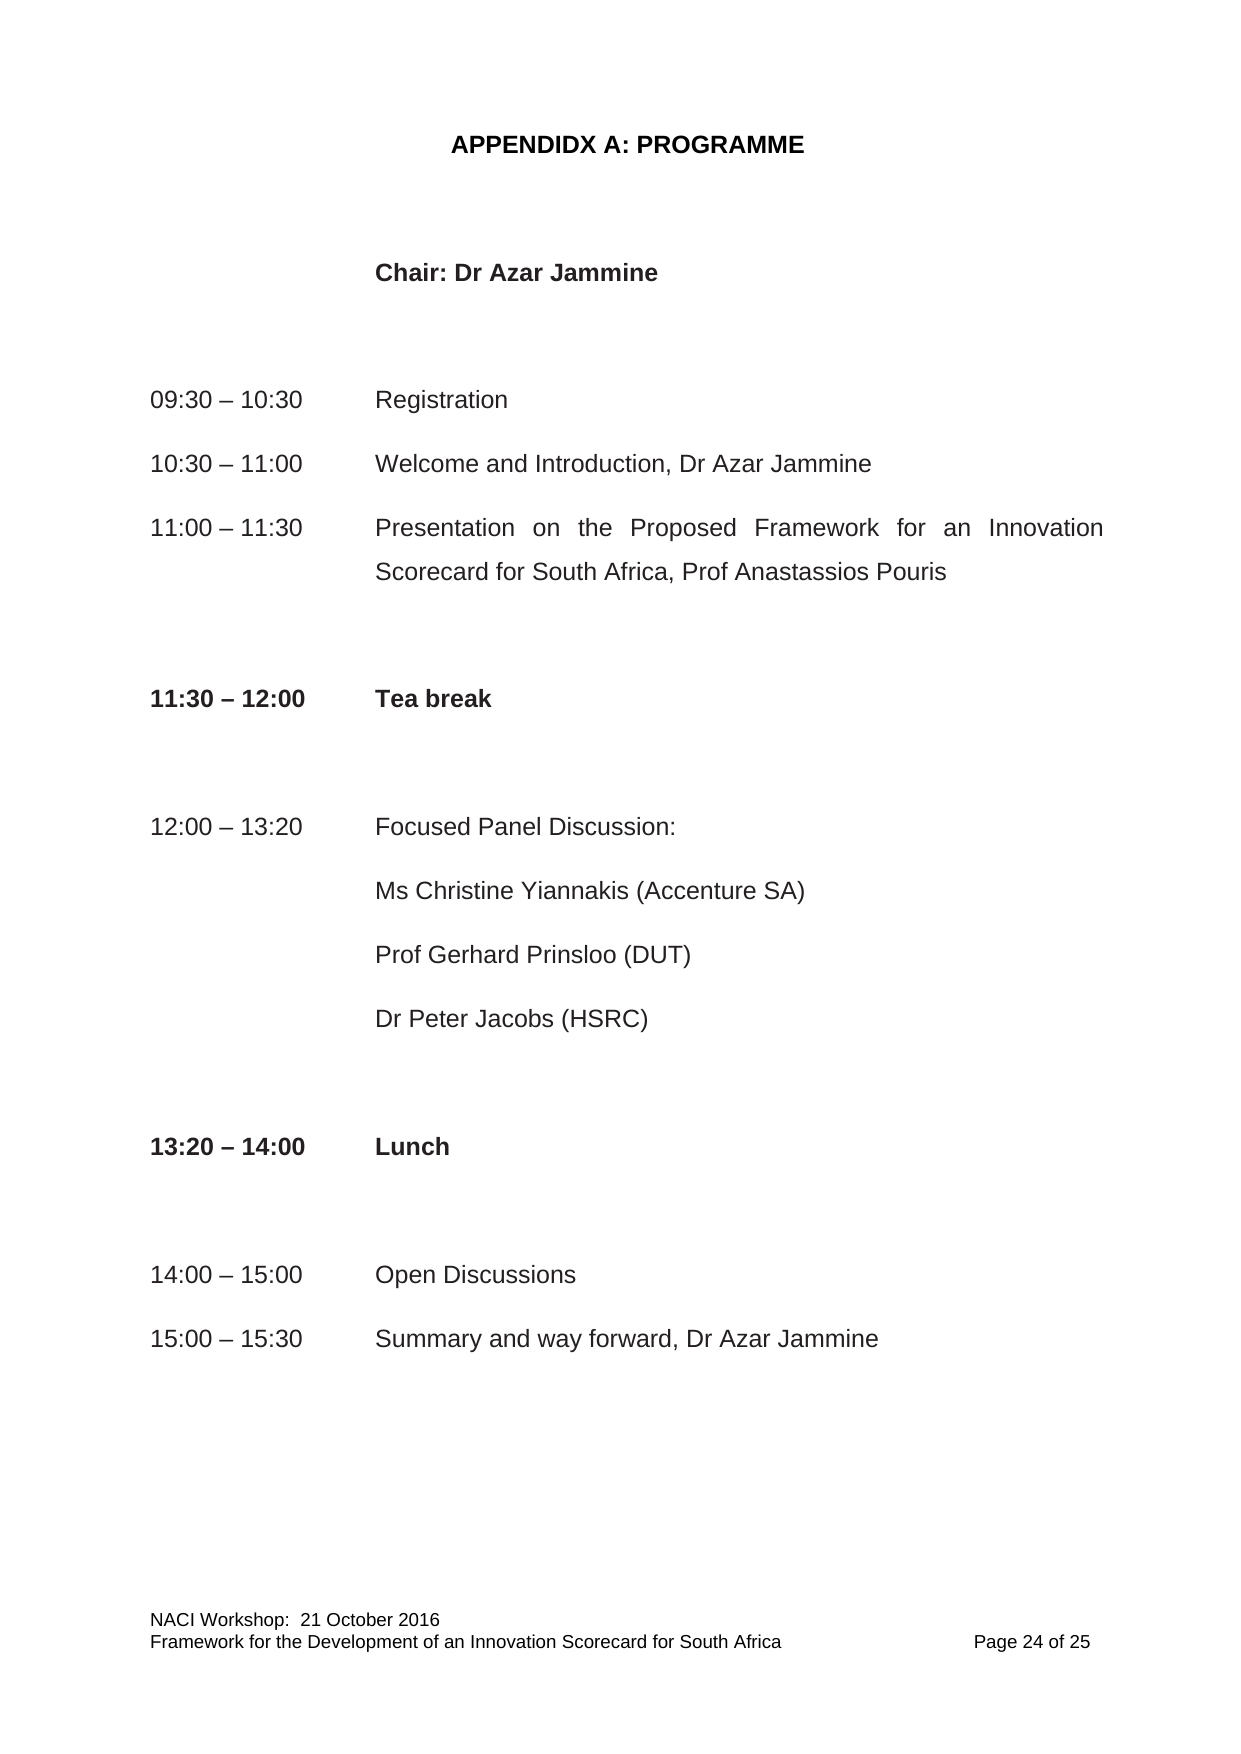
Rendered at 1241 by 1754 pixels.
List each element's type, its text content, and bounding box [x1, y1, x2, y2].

text 13:20 – 14:00 Lunch [150, 1132, 1105, 1161]
text Chair: Dr Azar Jammine [300, 257, 1105, 286]
text 15:00 – 15:30 Summary and way forward, Dr Azar Jammine [150, 1324, 1105, 1353]
text Ms Christine Yiannakis (Accenture SA) [375, 876, 1105, 905]
text 14:00 – 15:00 Open Discussions [150, 1260, 1105, 1289]
text 10:30 – 11:00 Welcome and Introduction, Dr Azar Jammine [150, 449, 1105, 478]
text Dr Peter Jacobs (HSRC) [375, 1004, 1105, 1033]
text 11:30 – 12:00 Tea break [150, 684, 1105, 713]
text 11:00 – 11:30 Presentation on the Proposed Framework for an Innovation Scorecard for South Africa, Prof Anastassios Pouris [150, 513, 1105, 585]
text APPENDIDX A: PROGRAMME [150, 129, 1105, 158]
text 09:30 – 10:30 Registration [150, 385, 1105, 414]
text Prof Gerhard Prinsloo (DUT) [375, 940, 1105, 969]
text 12:00 – 13:20 Focused Panel Discussion: [150, 812, 1105, 841]
